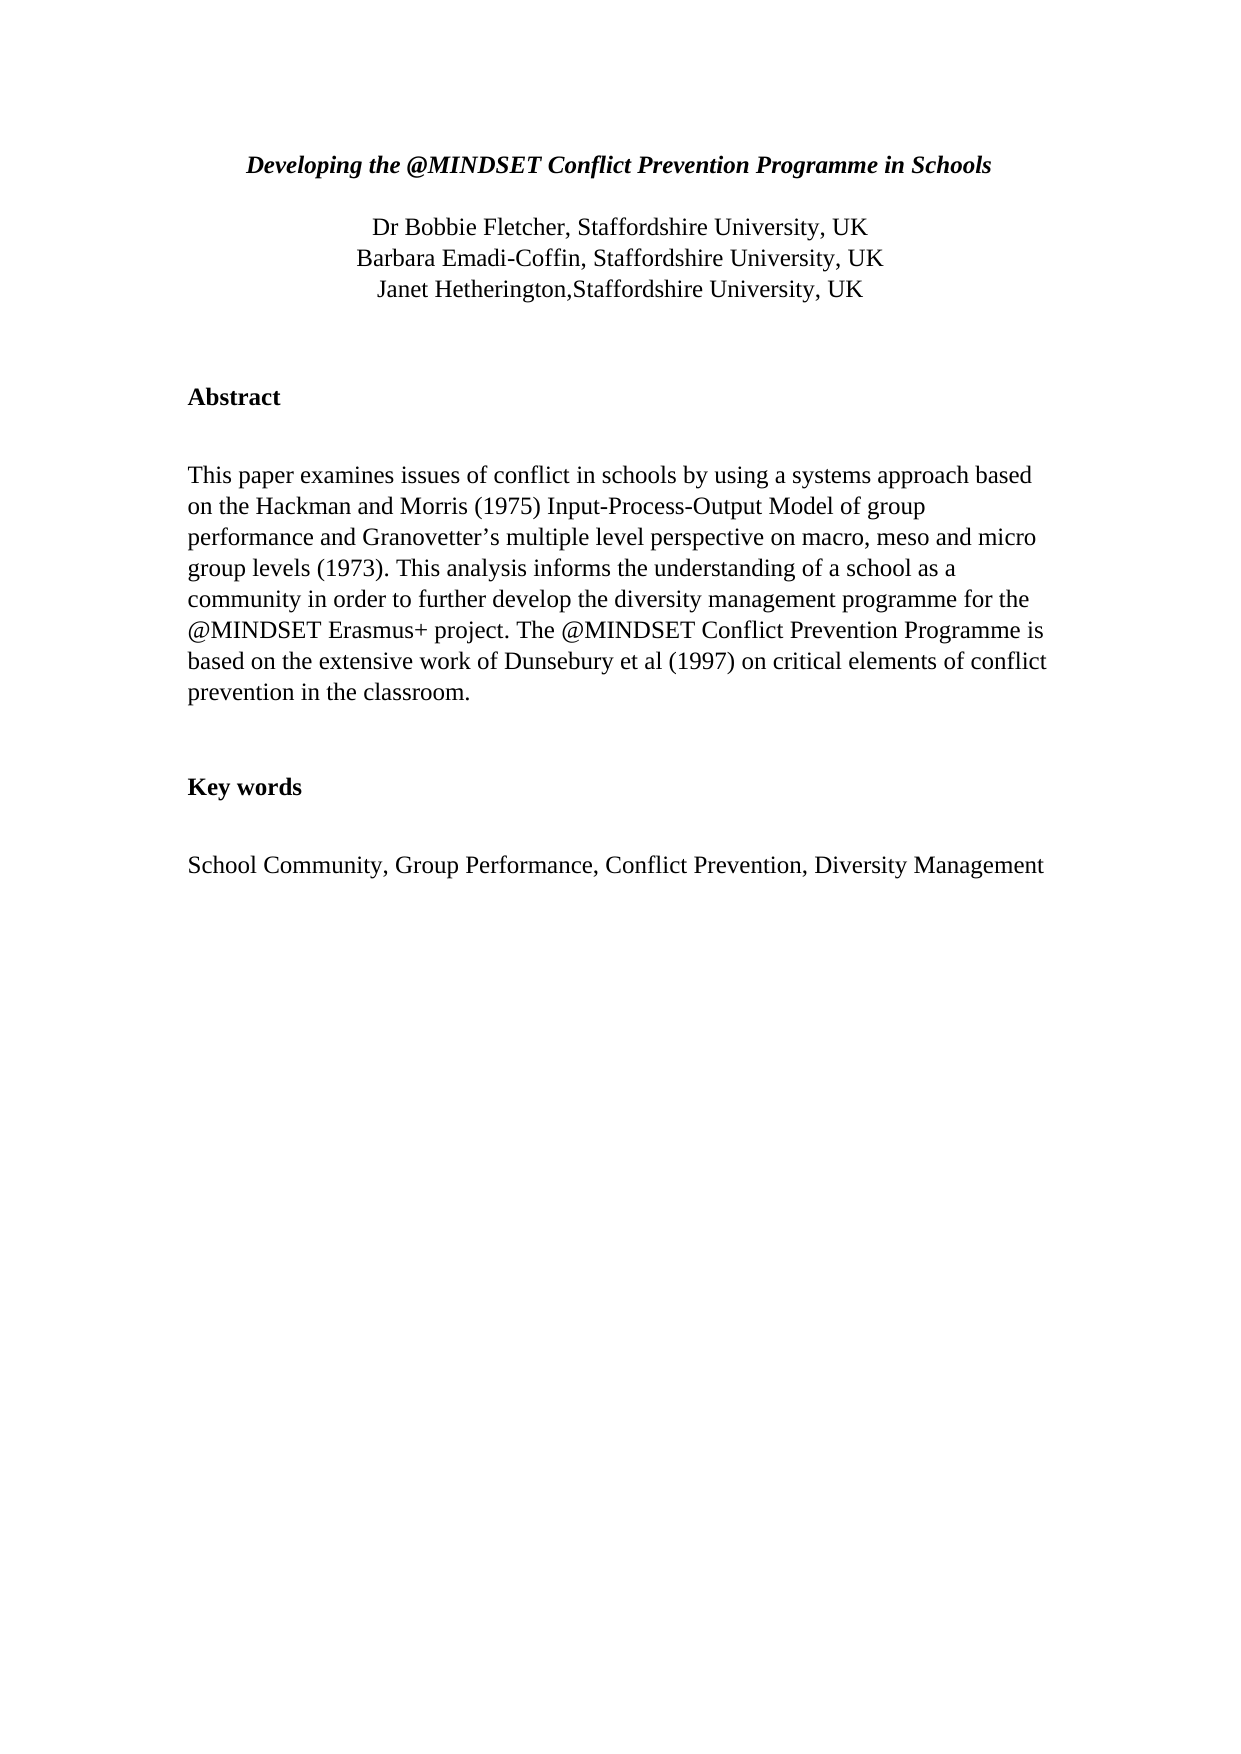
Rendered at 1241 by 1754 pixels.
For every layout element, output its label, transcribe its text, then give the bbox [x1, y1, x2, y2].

text Dr Bobbie Fletcher, Staffordshire University, UK [187, 212, 1053, 241]
text Developing the @MINDSET Conflict Prevention Programme in Schools [187, 150, 1053, 179]
subtitle Key words [187, 772, 1053, 801]
text School Community, Group Performance, Conflict Prevention, Diversity Management [187, 850, 1053, 879]
text Barbara Emadi-Coffin, Staffordshire University, UK [187, 243, 1053, 272]
text Janet Hetherington,Staffordshire University, UK [187, 274, 1053, 303]
text This paper examines issues of conflict in schools by using a systems approach based on the Hackman and Morris (1975) Input-Process-Output Model of group performance and Granovetter’s multiple level perspective on macro, meso and micro group levels (1973). This analysis informs the understanding of a school as a community in order to further develop the diversity management programme for the @MINDSET Erasmus+ project. The @MINDSET Conflict Prevention Programme is based on the extensive work of Dunsebury et al (1997) on critical elements of conflict prevention in the classroom. [187, 460, 1053, 706]
subtitle Abstract [187, 382, 1053, 411]
